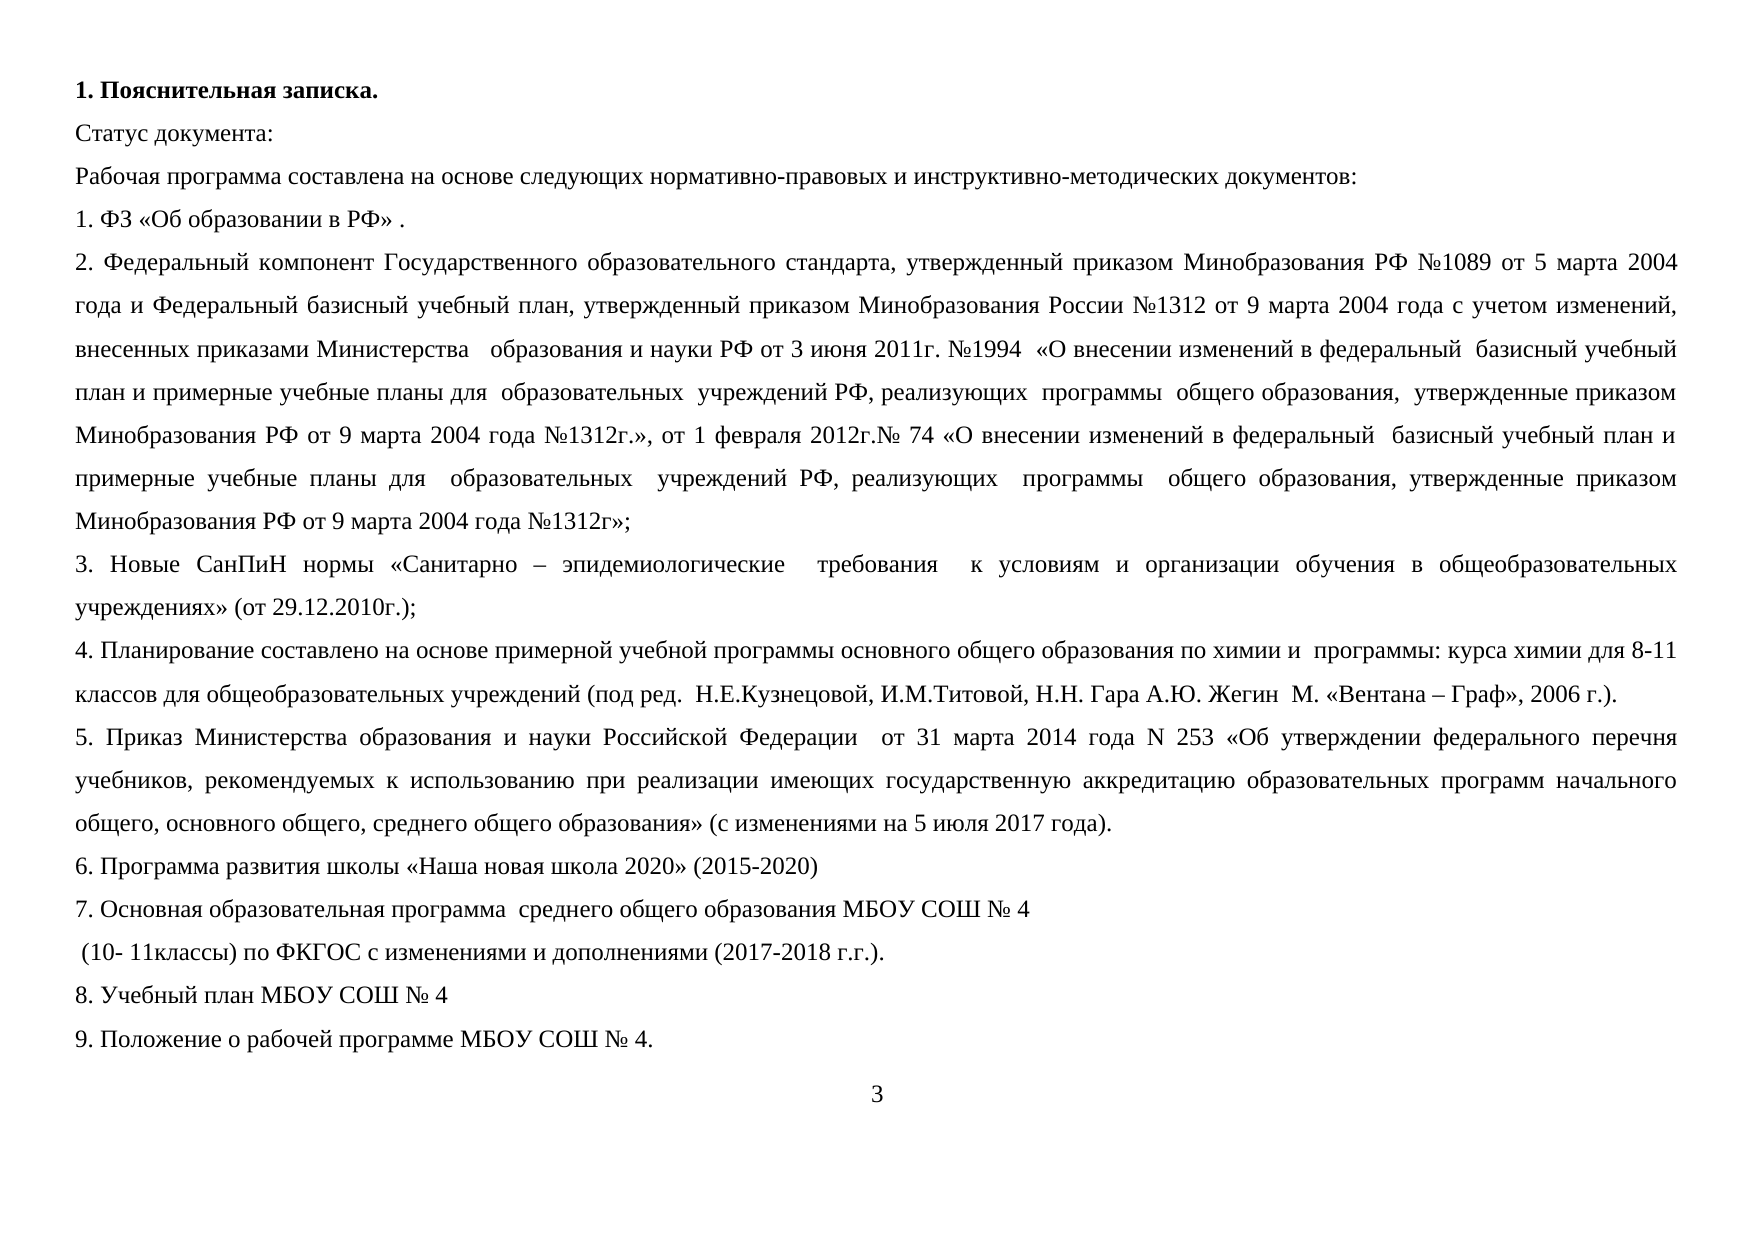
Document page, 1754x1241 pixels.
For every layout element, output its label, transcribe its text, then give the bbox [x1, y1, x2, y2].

text 7. Основная образовательная программа среднего общего образования МБОУ СОШ № 4 [75, 894, 1679, 923]
text 1. ФЗ «Об образовании в РФ» . [75, 204, 1679, 233]
text Статус документа: [75, 118, 1679, 147]
text 2. Федеральный компонент Государственного образовательного стандарта, утвержденный приказом Минобразования РФ №1089 от 5 марта 2004 года и Федеральный базисный учебный план, утвержденный приказом Минобразования России №1312 от 9 марта 2004 года с учетом изменений, внесенных приказами Министерства образования и науки РФ от 3 июня 2011г. №1994 «О внесении изменений в федеральный базисный учебный план и примерные учебные планы для образовательных учреждений РФ, реализующих программы общего образования, утвержденные приказом Минобразования РФ от 9 марта 2004 года №1312г.», от 1 февраля 2012г.№ 74 «О внесении изменений в федеральный базисный учебный план и примерные учебные планы для образовательных учреждений РФ, реализующих программы общего образования, утвержденные приказом Минобразования РФ от 9 марта 2004 года №1312г»; [75, 247, 1679, 535]
text 5. Приказ Министерства образования и науки Российской Федерации от 31 марта 2014 года N 253 «Об утверждении федерального перечня учебников, рекомендуемых к использованию при реализации имеющих государственную аккредитацию образовательных программ начального общего, основного общего, среднего общего образования» (с изменениями на 5 июля 2017 года). [75, 722, 1679, 837]
text 4. Планирование составлено на основе примерной учебной программы основного общего образования по химии и программы: курса химии для 8-11 классов для общеобразовательных учреждений (под ред. Н.Е.Кузнецовой, И.М.Титовой, Н.Н. Гара А.Ю. Жегин М. «Вентана – Граф», 2006 г.). [75, 636, 1679, 707]
text Рабочая программа составлена на основе следующих нормативно-правовых и инструктивно-методических документов: [75, 161, 1679, 190]
text 6. Программа развития школы «Наша новая школа 2020» (2015-2020) [75, 851, 1679, 880]
text 1. Пояснительная записка. [75, 75, 1679, 104]
text 9. Положение о рабочей программе МБОУ СОШ № 4. [75, 1024, 1679, 1052]
text 3. Новые СанПиН нормы «Санитарно – эпидемиологические требования к условиям и организации обучения в общеобразовательных учреждениях» (от 29.12.2010г.); [75, 549, 1679, 621]
text (10- 11классы) по ФКГОС с изменениями и дополнениями (2017-2018 г.г.). [75, 937, 1679, 966]
text 8. Учебный план МБОУ СОШ № 4 [75, 981, 1679, 1009]
